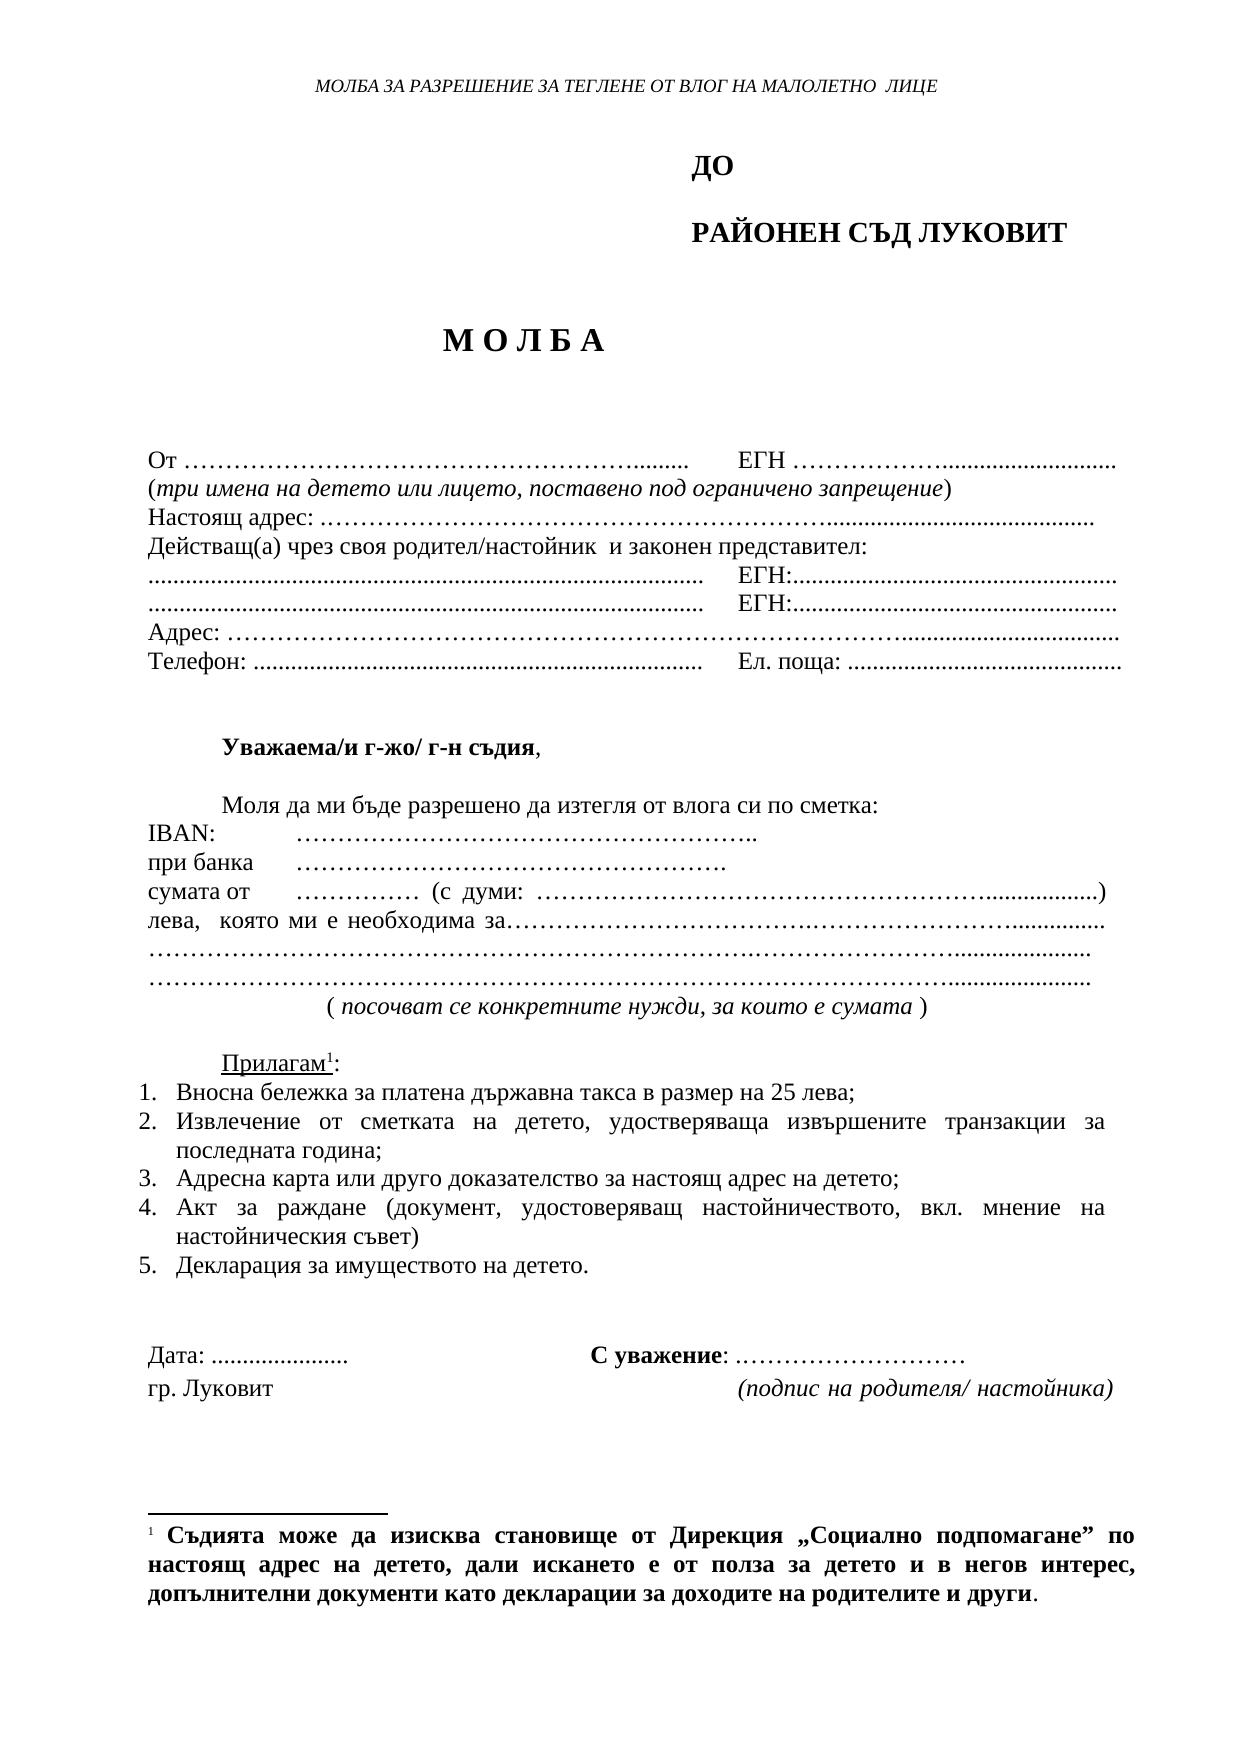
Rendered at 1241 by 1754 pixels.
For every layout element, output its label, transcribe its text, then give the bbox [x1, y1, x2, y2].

text Телефон: ........................................................................ Ел. поща: ............................................ [148, 646, 1136, 675]
text при банка ……………………………………………. [148, 847, 1106, 876]
list Внoсна бележка за платена държавна такса в размер на 25 лева; [138, 1077, 1106, 1106]
list Декларация за имуществото на детето. [138, 1250, 1106, 1278]
text ......................................................................................... ЕГН:.................................................... [148, 588, 1136, 617]
text Уважаема/и г-жо/ г-н съдия, [148, 732, 1106, 761]
text ( посочват се конкретните нужди, за които е сумата ) [148, 991, 1106, 1020]
text Адрес: ………………………………………………………………………................................... [148, 617, 1136, 646]
text Действащ(а) чрез своя родител/настойник и законен представител: [148, 531, 1106, 560]
text Прилагам: [148, 1048, 1106, 1077]
text ......................................................................................... ЕГН:.................................................... [148, 560, 1136, 588]
text От ………………………………………………......... ЕГН ………………............................ [148, 445, 1136, 473]
text (три имена на детето или лицето, поставено под ограничено запрещение) [148, 473, 1136, 502]
text Настоящ адрес: .……………………………………………………........................................... [148, 502, 1136, 531]
subtitle ДО [148, 148, 1106, 181]
text гр. Луковит (подпис на родителя/ настойника) [148, 1373, 1146, 1435]
subtitle РАЙОНЕН СЪД ЛУКОВИТ [148, 215, 1106, 248]
text сумата от …………… (с думи: ………………………………………………..................) лeвa, която ми е необходима за……………………………….……………………............... ……………………………………………………………….……………………...................... [148, 876, 1106, 962]
text Дата: ...................... С уважение: .……………………… [148, 1340, 1146, 1369]
text Моля да ми бъде разрешено да изтегля от влога си по сметка: [148, 790, 1106, 818]
list Адресна карта или друго доказателство за настоящ адрес на детето; [138, 1163, 1106, 1192]
list Акт за раждане (документ, удостоверяващ настойничеството, вкл. мнение на настойническия съвет) [138, 1192, 1106, 1250]
text ……………………………………………………………………………………....................... [148, 962, 1106, 991]
list Извлечение от сметката на детето, удостверяваща извършените транзакции за последната година; [138, 1106, 1106, 1163]
text IBAN: ……………………………………………….. [148, 818, 1106, 847]
text М О Л Б А [369, 320, 1106, 358]
